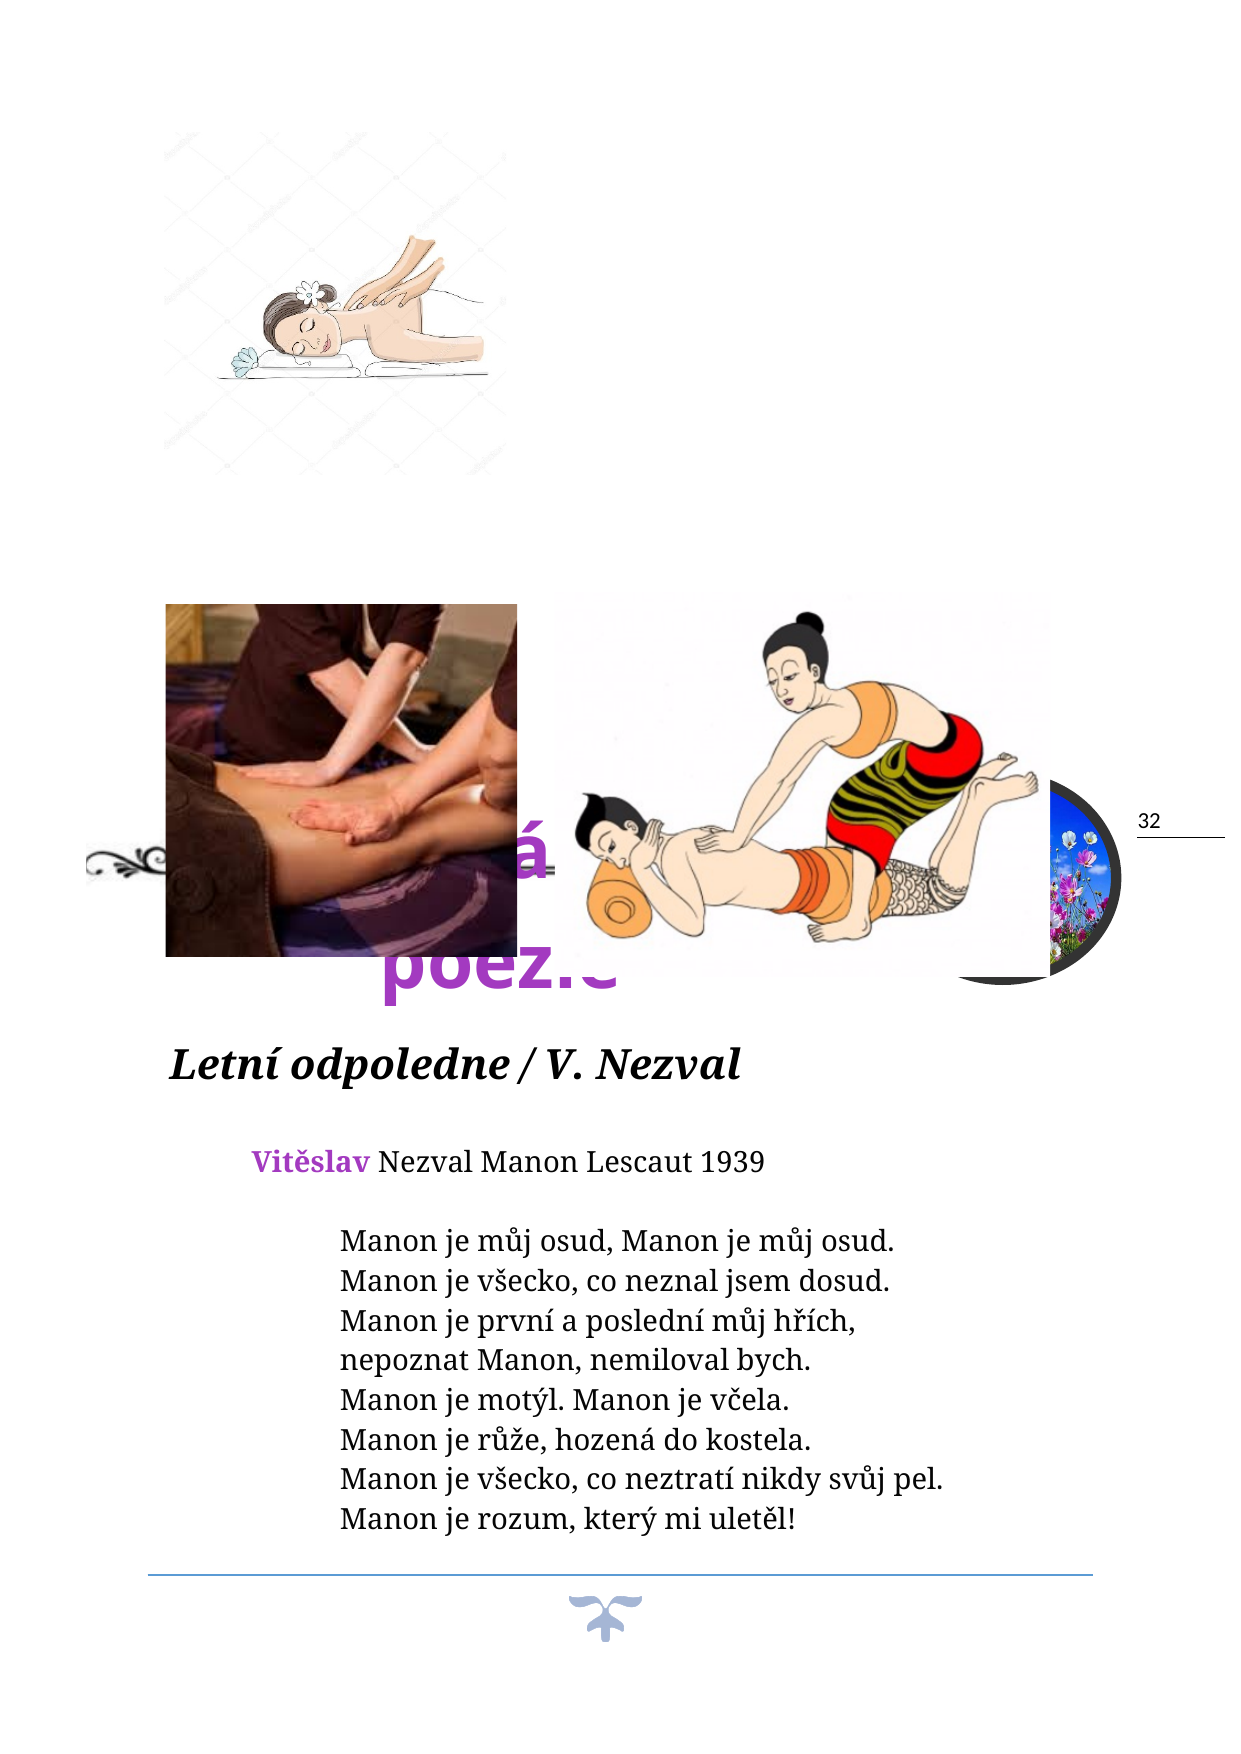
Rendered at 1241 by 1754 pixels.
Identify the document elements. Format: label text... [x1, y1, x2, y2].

text Manon je růže, hozená do kostela. [162, 1419, 1093, 1458]
picture [554, 592, 1110, 977]
text Letní odpoledne / V. Nezval [148, 1035, 1093, 1120]
picture [165, 604, 518, 957]
text Manon je rozum, který mi uletěl! [162, 1498, 1093, 1538]
text nepoznat Manon, nemiloval bych. [162, 1339, 1093, 1379]
text Manon je motýl. Manon je včela. [162, 1379, 1093, 1419]
text Manon je všecko, co neztratí nikdy svůj pel. [162, 1458, 1093, 1498]
text Vitěslav Nezval Manon Lescaut 1939 [162, 1141, 1093, 1181]
text Manon je první a poslední můj hřích, [162, 1300, 1093, 1339]
picture [164, 132, 507, 475]
picture [86, 824, 148, 913]
text Pohodová chvilka poezie [148, 798, 1093, 1010]
text Manon je můj osud, Manon je můj osud. [162, 1220, 1093, 1260]
text Manon je všecko, co neznal jsem dosud. [162, 1260, 1093, 1300]
